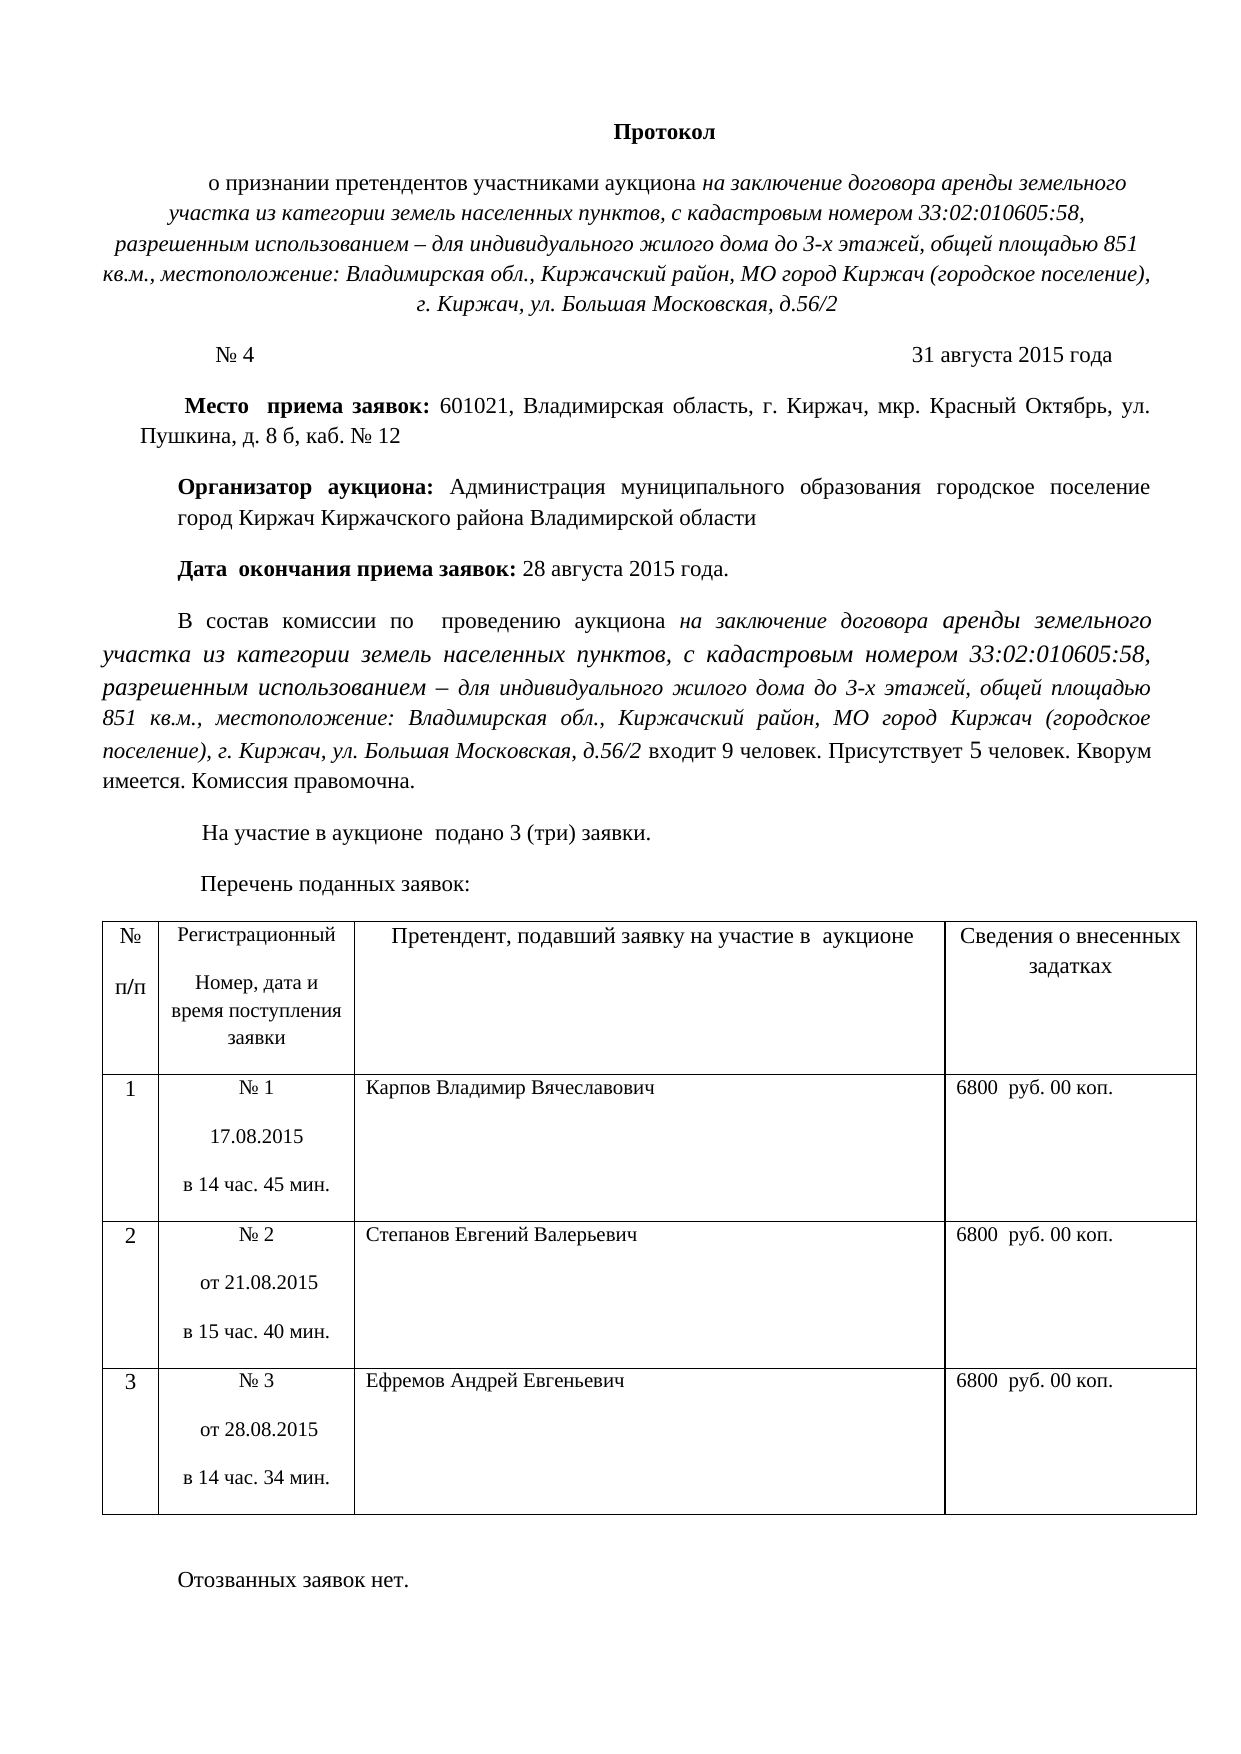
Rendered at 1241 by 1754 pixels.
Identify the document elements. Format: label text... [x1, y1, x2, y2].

text Дата окончания приема заявок: 28 августа 2015 года. [177, 554, 1152, 581]
table_cell 1 [103, 1075, 158, 1221]
table_cell 6800 руб. 00 коп. [946, 1222, 1196, 1367]
text № 4 31 августа 2015 года [102, 341, 1152, 367]
text На участие в аукционе подано 3 (три) заявки. [140, 818, 1152, 845]
text В состав комиссии по проведению аукциона на заключение договора аренды земельного участка из категории земель населенных пунктов, с кадастровым номером 33:02:010605:58, разрешенным использованием – для индивидуального жилого дома до 3-х этажей, общей площадью 851 кв.м., местоположение: Владимирская обл., Киржачский район, МО город Киржач (городское поселение), г. Киржач, ул. Большая Московская, д.56/2 входит 9 человек. Присутствует 5 человек. Кворум имеется. Комиссия правомочна. [102, 606, 1152, 794]
table_cell 3 [103, 1369, 158, 1514]
table_header Регистрационный Номер, дата и время поступления заявки [159, 922, 354, 1074]
table_header Претендент, подавший заявку на участие в аукционе [355, 922, 944, 1074]
table_header Сведения о внесенных задатках [946, 922, 1196, 1074]
text Отозванных заявок нет. [140, 1566, 1152, 1592]
table_cell Карпов Владимир Вячеславович [355, 1075, 944, 1221]
table_cell № 2 от 21.08.2015 в 15 час. 40 мин. [159, 1222, 354, 1367]
text о признании претендентов участниками аукциона на заключение договора аренды земельного участка из категории земель населенных пунктов, с кадастровым номером 33:02:010605:58, разрешенным использованием – для индивидуального жилого дома до 3-х этажей, общей площадью 851 кв.м., местоположение: Владимирская обл., Киржачский район, МО город Киржач (городское поселение), г. Киржач, ул. Большая Московская, д.56/2 [102, 169, 1152, 316]
table_cell 6800 руб. 00 коп. [946, 1075, 1196, 1221]
table_cell № 1 17.08.2015 в 14 час. 45 мин. [159, 1075, 354, 1221]
table_cell 2 [103, 1222, 158, 1367]
table_cell № 3 от 28.08.2015 в 14 час. 34 мин. [159, 1369, 354, 1514]
table_cell Ефремов Андрей Евгеньевич [355, 1369, 944, 1514]
table_cell Степанов Евгений Валерьевич [355, 1222, 944, 1367]
text Место приема заявок: 601021, Владимирская область, г. Киржач, мкр. Красный Октябрь, ул. Пушкина, д. 8 б, каб. № 12 [140, 392, 1152, 449]
table_cell 6800 руб. 00 коп. [946, 1369, 1196, 1514]
text Протокол [102, 118, 1152, 144]
text Организатор аукциона: Администрация муниципального образования городское поселение город Киржач Киржачского района Владимирской области [177, 473, 1152, 530]
text Перечень поданных заявок: [140, 869, 1152, 896]
table_header № п/п [103, 922, 158, 1074]
